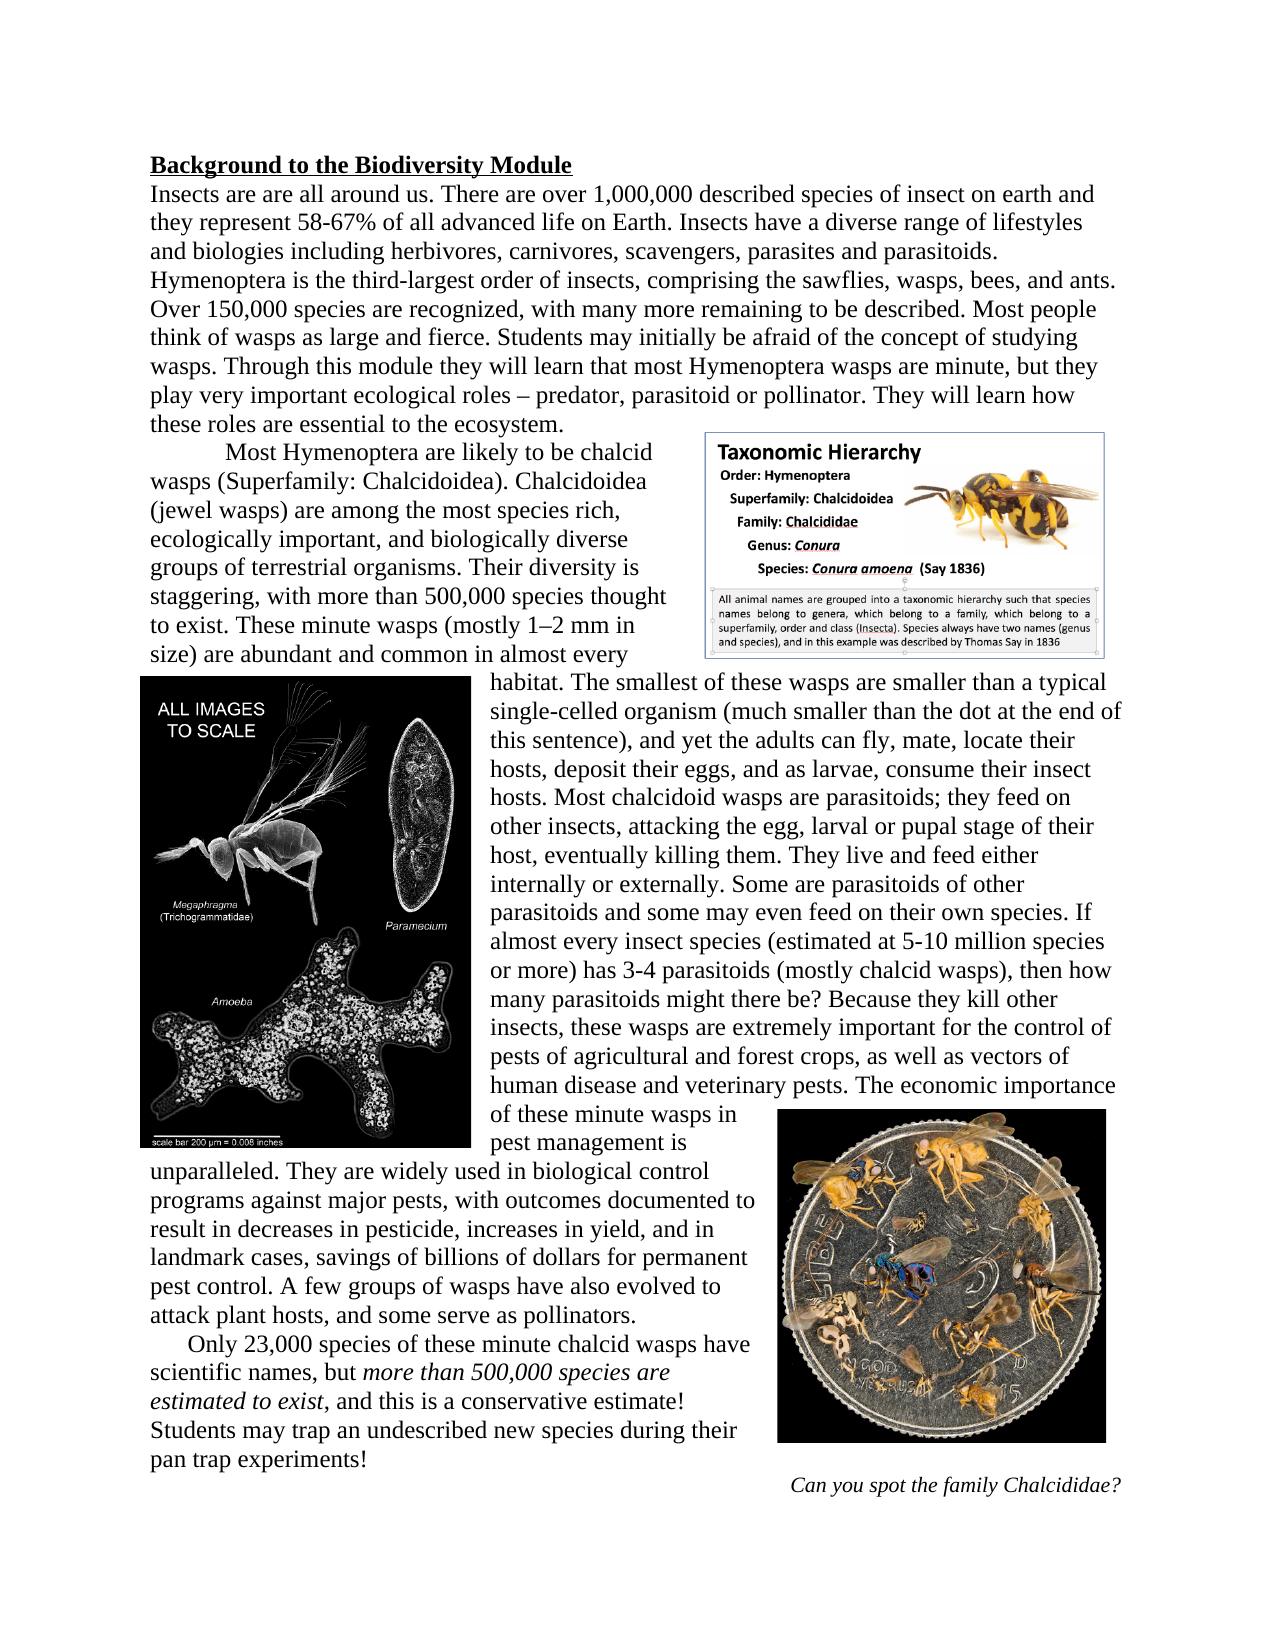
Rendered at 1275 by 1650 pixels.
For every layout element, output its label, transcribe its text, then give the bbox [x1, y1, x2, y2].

text Only 23,000 species of these minute chalcid wasps have scientific names, but more than 500,000 species are estimated to exist, and this is a conservative estimate! Students may trap an undescribed new species during their pan trap experiments! [150, 1329, 1125, 1472]
picture [703, 429, 1105, 660]
text Background to the Biodiversity Module [150, 150, 1125, 179]
text Insects are are all around us. There are over 1,000,000 described species of insect on earth and they represent 58-67% of all advanced life on Earth. Insects have a diverse range of lifestyles and biologies including herbivores, carnivores, scavengers, parasites and parasitoids. Hymenoptera is the third-largest order of insects, comprising the sawflies, wasps, bees, and ants. Over 150,000 species are recognized, with many more remaining to be described. Most people think of wasps as large and fierce. Students may initially be afraid of the concept of studying wasps. Through this module they will learn that most Hymenoptera wasps are minute, but they play very important ecological roles – predator, parasitoid or pollinator. They will learn how these roles are essential to the ecosystem. [150, 179, 1125, 437]
picture [140, 676, 472, 1148]
text Can you spot the family Chalcididae? [150, 1472, 1134, 1498]
picture [777, 1109, 1107, 1443]
